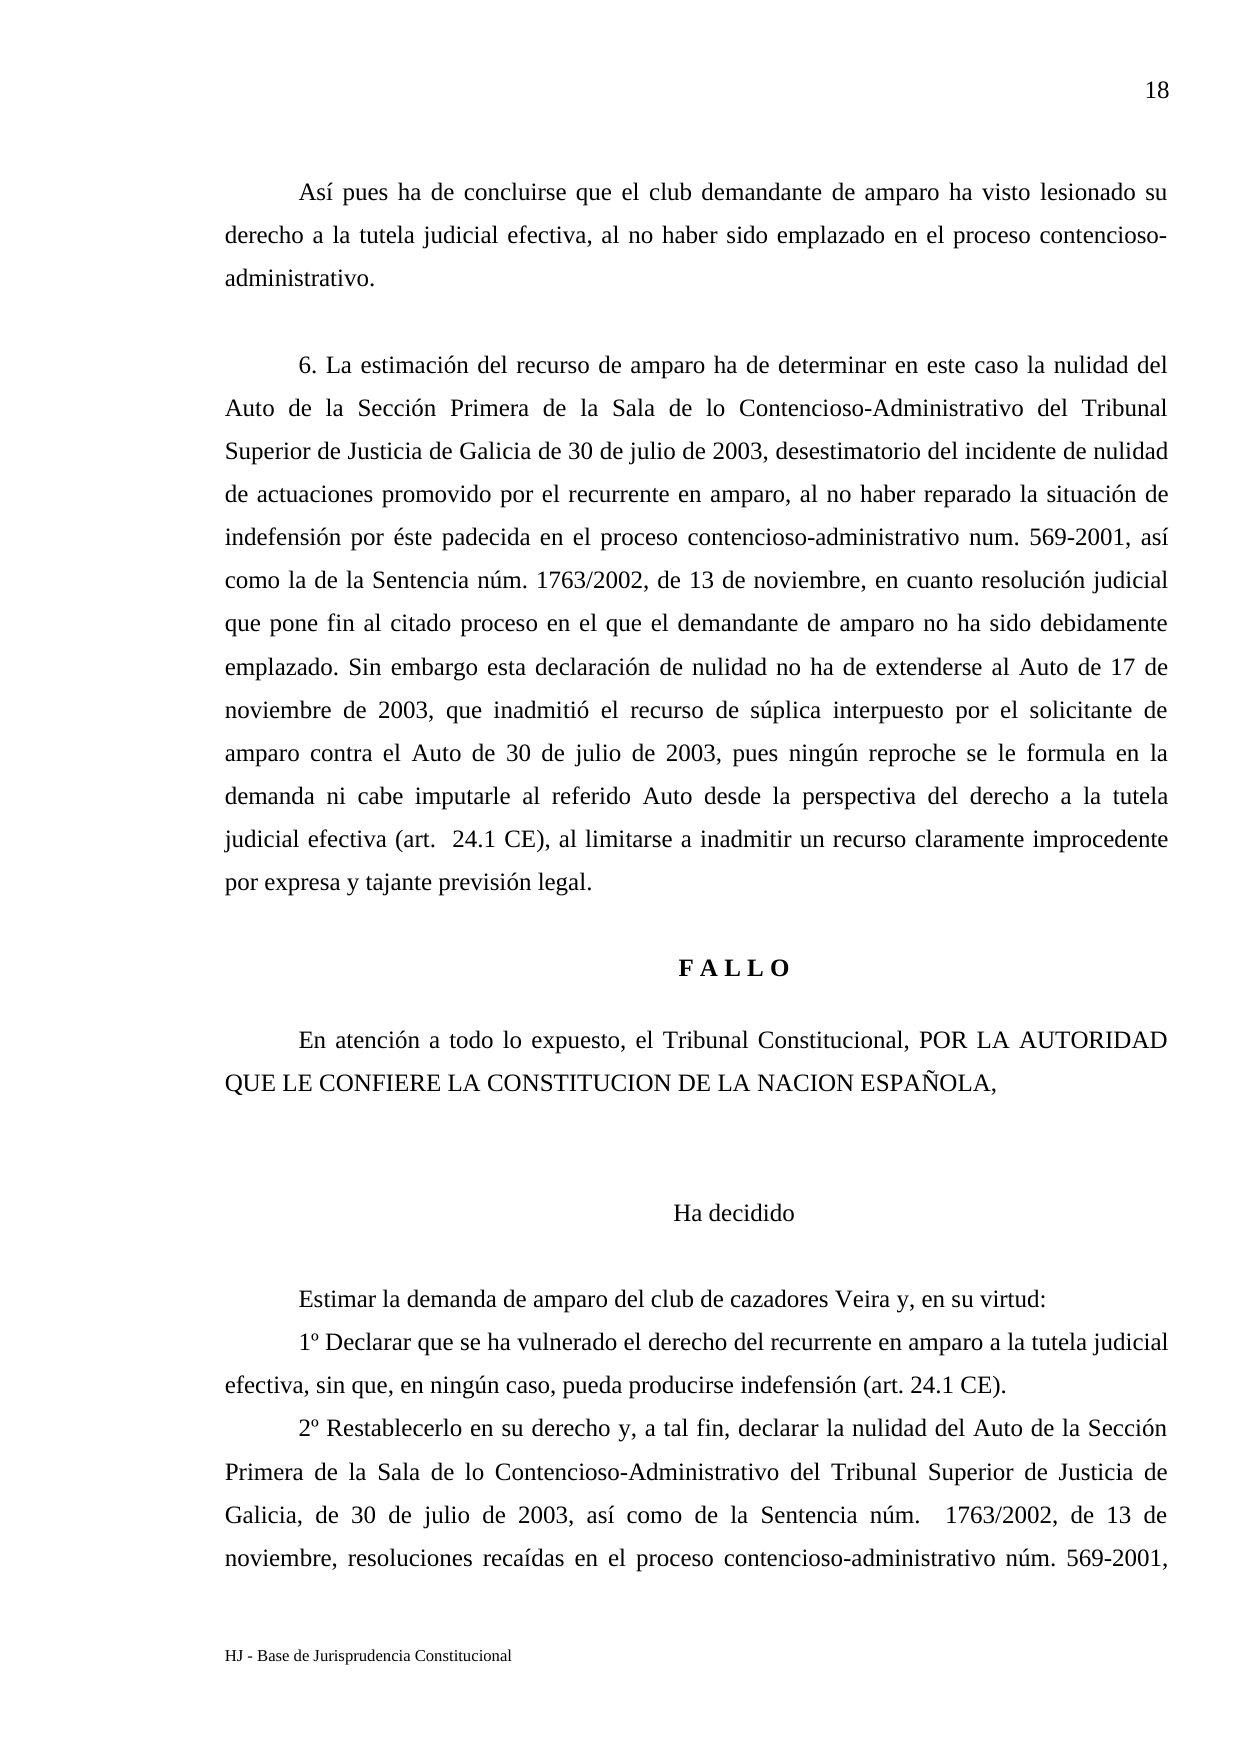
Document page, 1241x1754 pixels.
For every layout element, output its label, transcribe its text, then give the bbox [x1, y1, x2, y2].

text 1º Declarar que se ha vulnerado el derecho del recurrente en amparo a la tutela judicial efectiva, sin que, en ningún caso, pueda producirse indefensión (art. 24.1 CE). [224, 1327, 1169, 1399]
text Estimar la demanda de amparo del club de cazadores Veira y, en su virtud: [224, 1284, 1169, 1313]
text En atención a todo lo expuesto, el Tribunal Constitucional, POR LA AUTORIDAD QUE LE CONFIERE LA CONSTITUCION DE LA NACION ESPAÑOLA, [224, 1025, 1169, 1097]
text Ha decidido [224, 1198, 1169, 1227]
text 6. La estimación del recurso de amparo ha de determinar en este caso la nulidad del Auto de la Sección Primera de la Sala de lo Contencioso-Administrativo del Tribunal Superior de Justicia de Galicia de 30 de julio de 2003, desestimatorio del incidente de nulidad de actuaciones promovido por el recurrente en amparo, al no haber reparado la situación de indefensión por éste padecida en el proceso contencioso-administrativo num. 569-2001, así como la de la Sentencia núm. 1763/2002, de 13 de noviembre, en cuanto resolución judicial que pone fin al citado proceso en el que el demandante de amparo no ha sido debidamente emplazado. Sin embargo esta declaración de nulidad no ha de extenderse al Auto de 17 de noviembre de 2003, que inadmitió el recurso de súplica interpuesto por el solicitante de amparo contra el Auto de 30 de julio de 2003, pues ningún reproche se le formula en la demanda ni cabe imputarle al referido Auto desde la perspectiva del derecho a la tutela judicial efectiva (art. 24.1 CE), al limitarse a inadmitir un recurso claramente improcedente por expresa y tajante previsión legal. [224, 350, 1169, 896]
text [224, 1413, 1169, 1572]
text Así pues ha de concluirse que el club demandante de amparo ha visto lesionado su derecho a la tutela judicial efectiva, al no haber sido emplazado en el proceso contencioso-administrativo. [224, 177, 1169, 292]
subtitle F A L L O [224, 953, 1169, 982]
